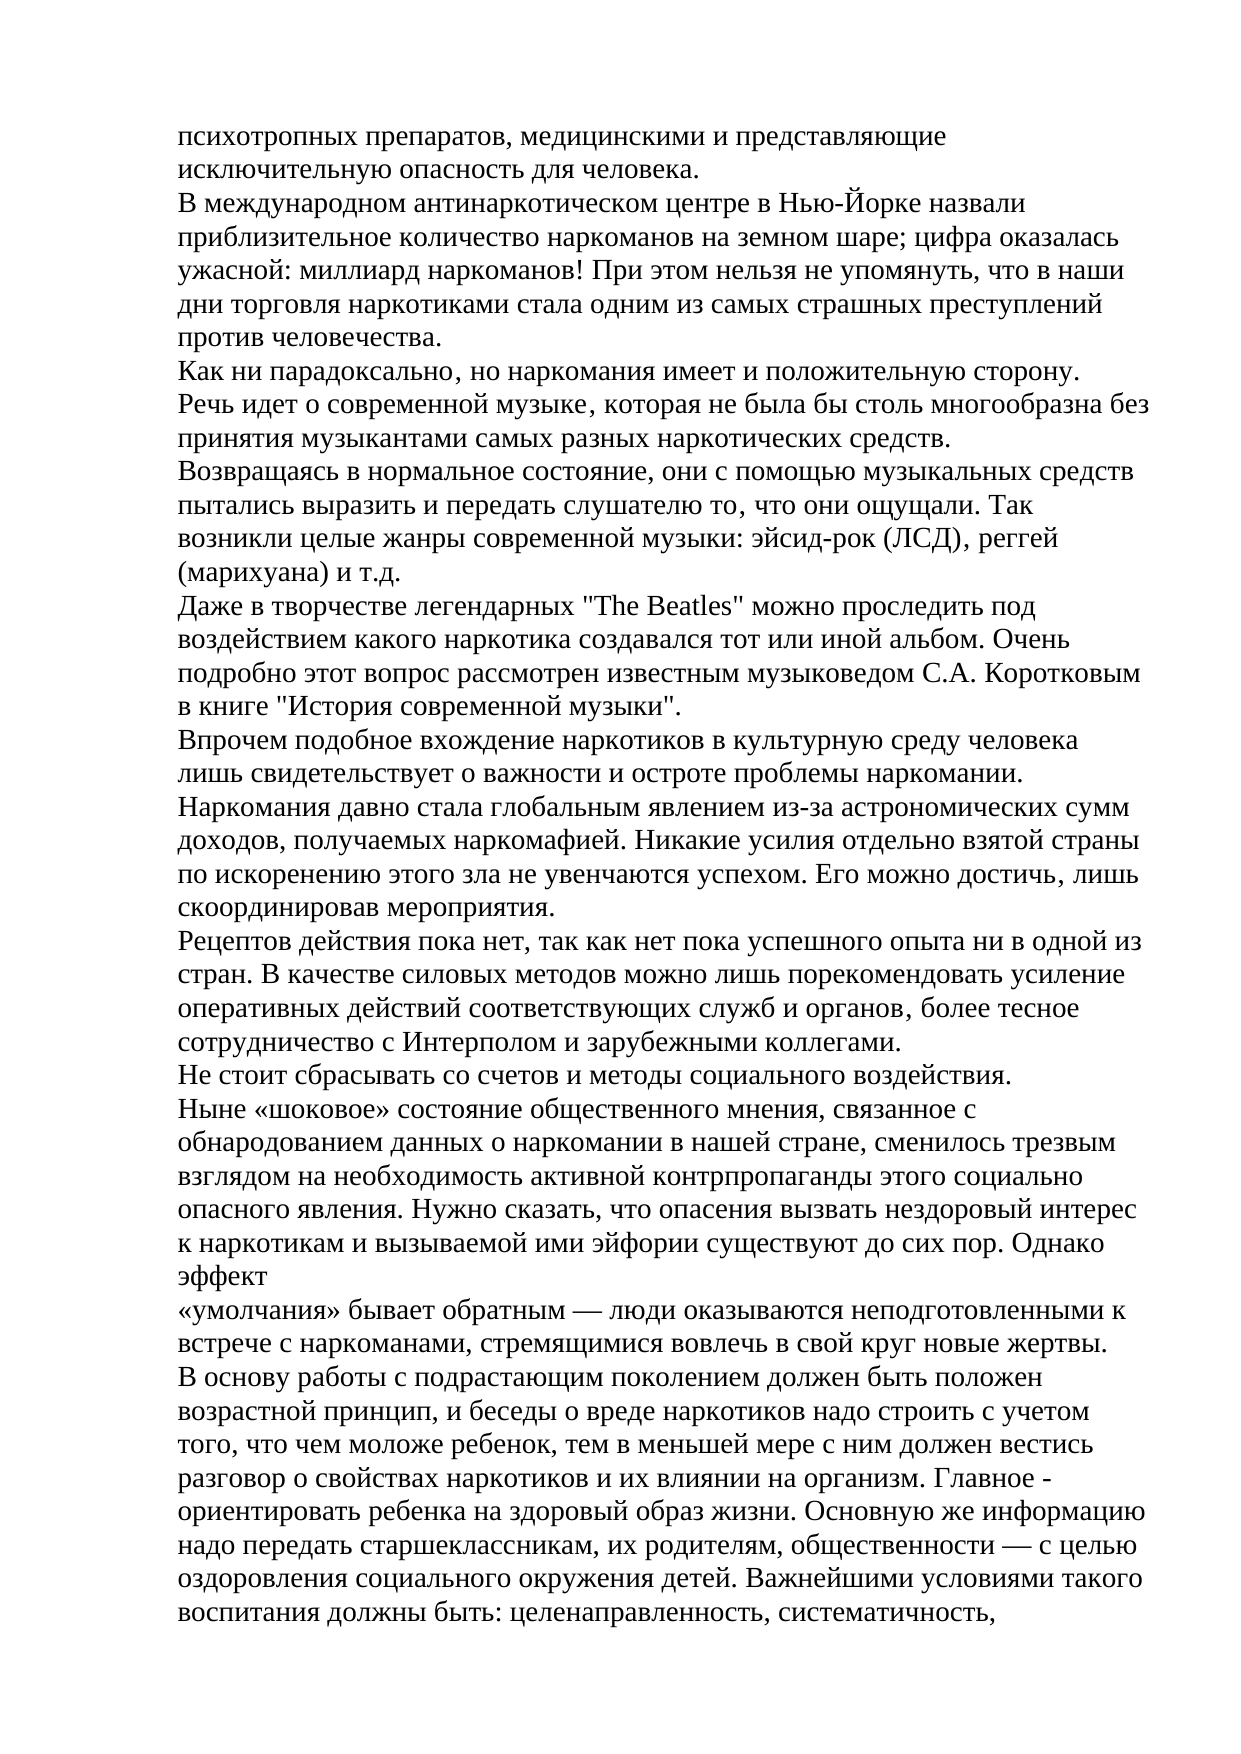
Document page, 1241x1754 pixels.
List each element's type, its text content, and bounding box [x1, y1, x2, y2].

text Ныне «шоковое» состояние общественного мнения, связанное с обнародованием данных о наркомании в нашей стране, сменилось трезвым взглядом на необходимость активной контрпропаганды этого социально опасного явления. Нужно сказать, что опасения вызвать нездоровый интерес к наркотикам и вызываемой ими эйфории существуют до сих пор. Однако эффект «умолчания» бывает обратным — люди оказываются неподготовленными к встрече с наркоманами, стремящимися вовлечь в свой круг новые жертвы. [177, 1091, 1152, 1359]
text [177, 118, 1152, 185]
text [177, 1359, 1152, 1627]
text Впрочем подобное вхождение наркотиков в культурную среду человека лишь свидетельствует о важности и остроте проблемы наркомании. Наркомания давно стала глобальным явлением из-за астрономических сумм доходов, получаемых наркомафией. Никакие усилия отдельно взятой страны по искоренению этого зла не увенчаются успехом. Его можно достичь‚ лишь скоординировав мероприятия. Рецептов действия пока нет, так как нет пока успешного опыта ни в одной из стран. В качестве силовых методов можно лишь порекомендовать усиление оперативных действий соответствующих служб и органов‚ более тесное сотрудничество с Интерполом и зарубежными коллегами. [177, 722, 1152, 1057]
text Не стоит сбрасывать со счетов и методы социального воздействия. [177, 1057, 1152, 1091]
text Как ни парадоксально‚ но наркомания имеет и положительную сторону. Речь идет о современной музыке‚ которая не была бы столь многообразна без принятия музыкантами самых разных наркотических средств. [177, 353, 1152, 453]
text Возвращаясь в нормальное состояние, они с помощью музыкальных средств пытались выразить и передать слушателю то‚ что они ощущали. Так возникли целые жанры современной музыки: эйсид-рок (ЛСД)‚ реггей (марихуана) и т.д. Даже в творчестве легендарных "The Beatles" можно проследить под воздействием какого наркотика создавался тот или иной альбом. Очень подробно этот вопрос рассмотрен известным музыковедом С.А. Коротковым в книге "История современной музыки". [177, 453, 1152, 722]
text В международном антинаpкотическом центре в Hью-Йоpке назвали приблизительное количество наркоманов на земном шаре; цифра оказалась ужасной: миллиард наркоманов! При этом нельзя не упомянуть, что в наши дни торговля наркотиками стала одним из самых страшных преступлений против человечества. [177, 185, 1152, 353]
